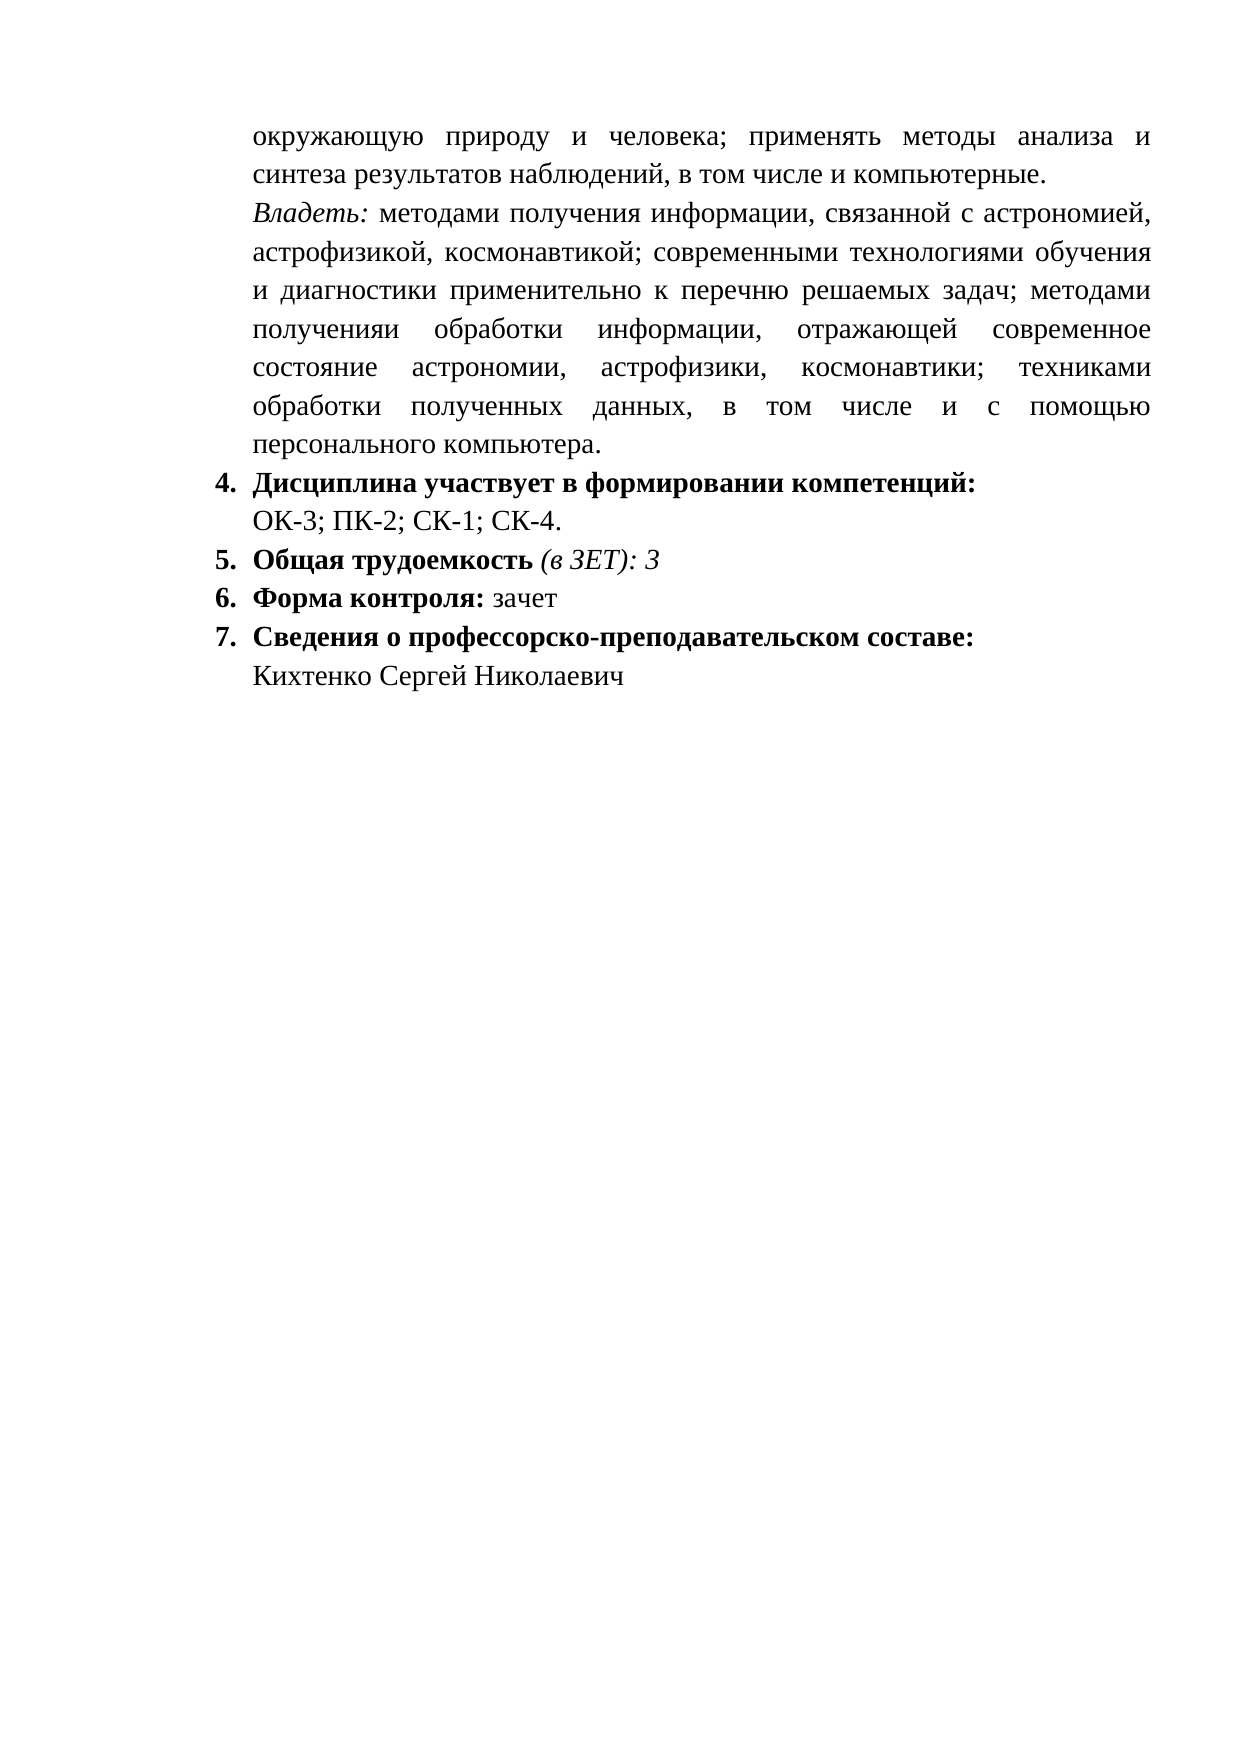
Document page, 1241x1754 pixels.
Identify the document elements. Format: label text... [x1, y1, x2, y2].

list Общая трудоемкость (в ЗЕТ): 3 [215, 542, 1152, 576]
text ОК-3; ПК-2; СК-1; СК-4. [252, 503, 1152, 537]
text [252, 118, 1152, 190]
list Сведения о профессорско-преподавательском составе: [215, 619, 1152, 653]
text Владеть: методами получения информации, связанной с астрономией, астрофизикой, космонавтикой; современными технологиями обучения и диагностики применительно к перечню решаемых задач; методами полученияи обработки информации, отражающей современное состояние астрономии, астрофизики, космонавтики; техниками обработки полученных данных, в том числе и с помощью персонального компьютера. [252, 195, 1152, 460]
list Дисциплина участвует в формировании компетенций: [215, 465, 1152, 498]
text Кихтенко Сергей Николаевич [252, 658, 1152, 691]
list Форма контроля: зачет [215, 581, 1152, 614]
